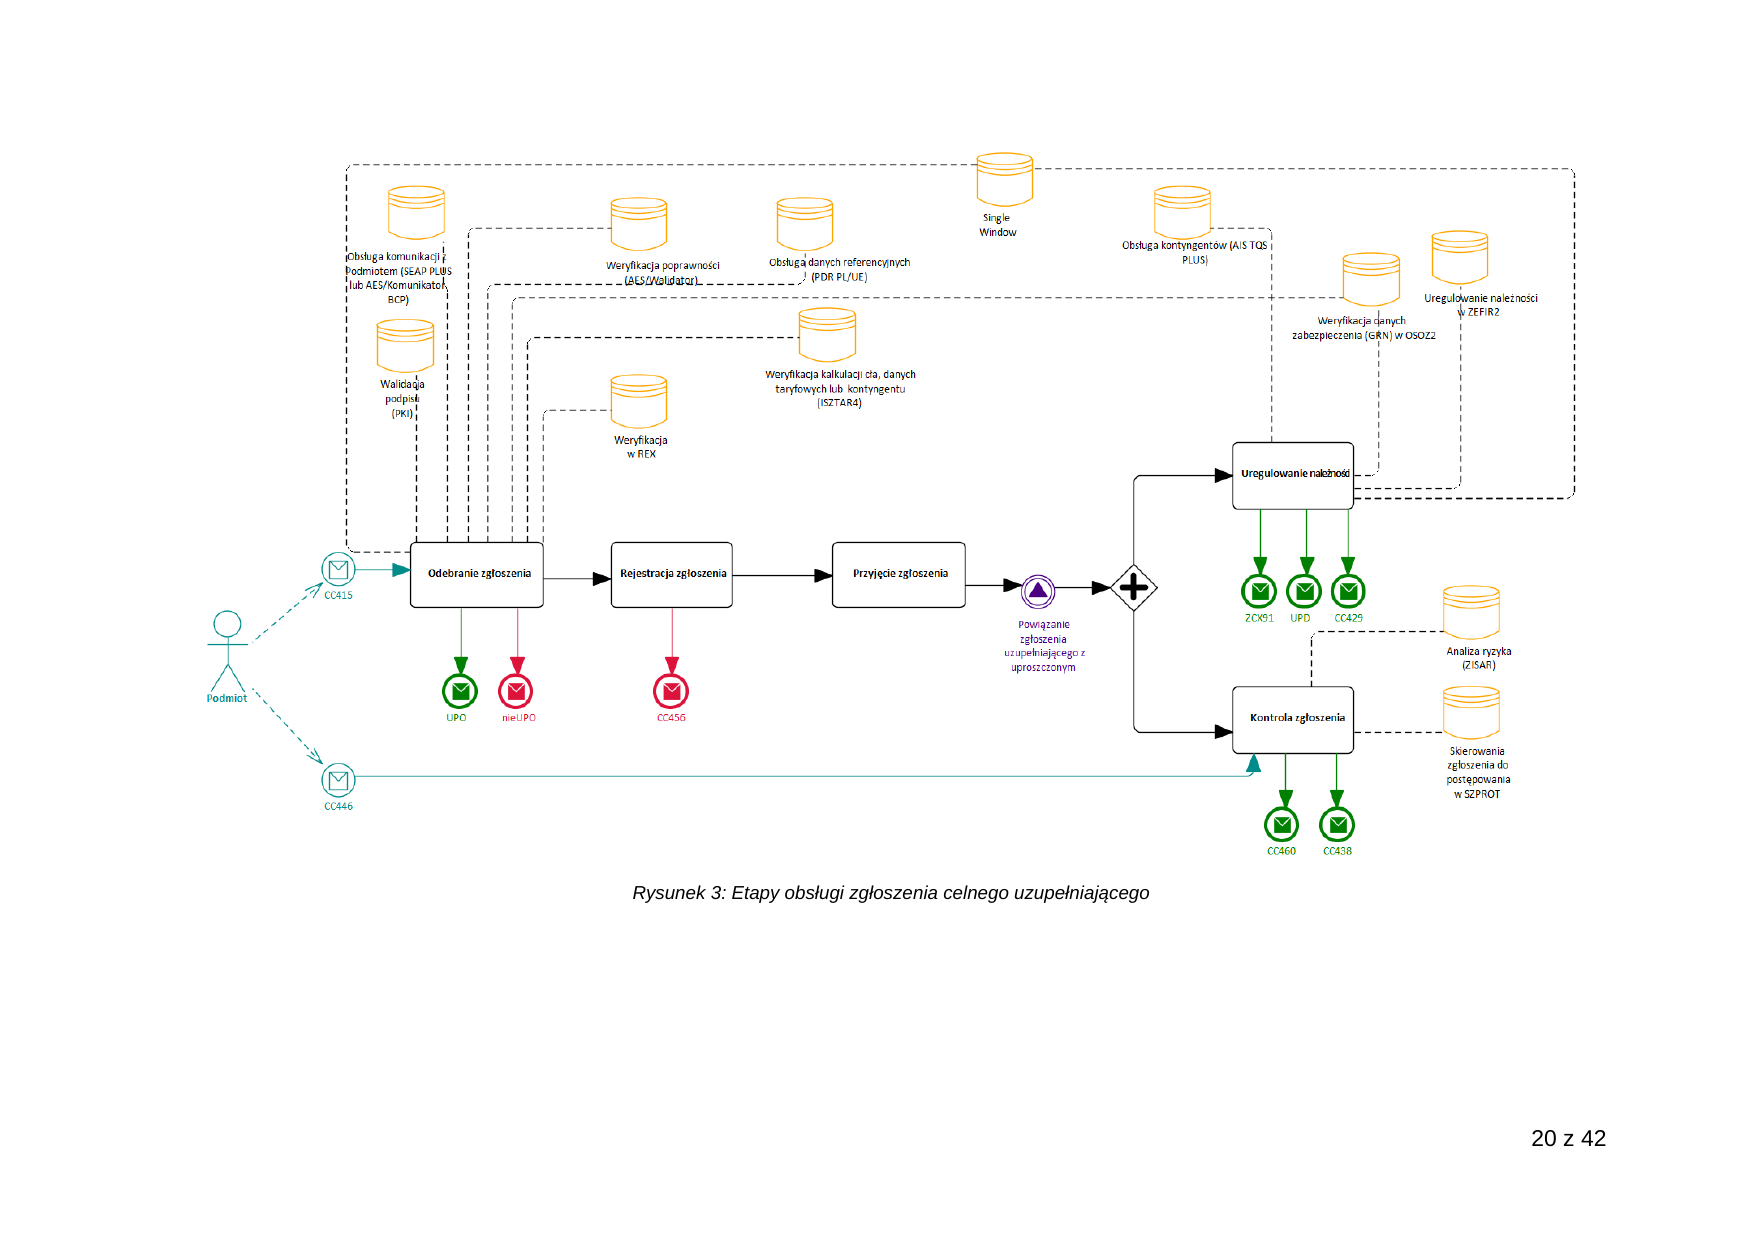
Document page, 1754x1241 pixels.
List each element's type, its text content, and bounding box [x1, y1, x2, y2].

picture [177, 147, 1607, 863]
text Rysunek 3: Etapy obsługi zgłoszenia celnego uzupełniającego [177, 882, 1606, 903]
